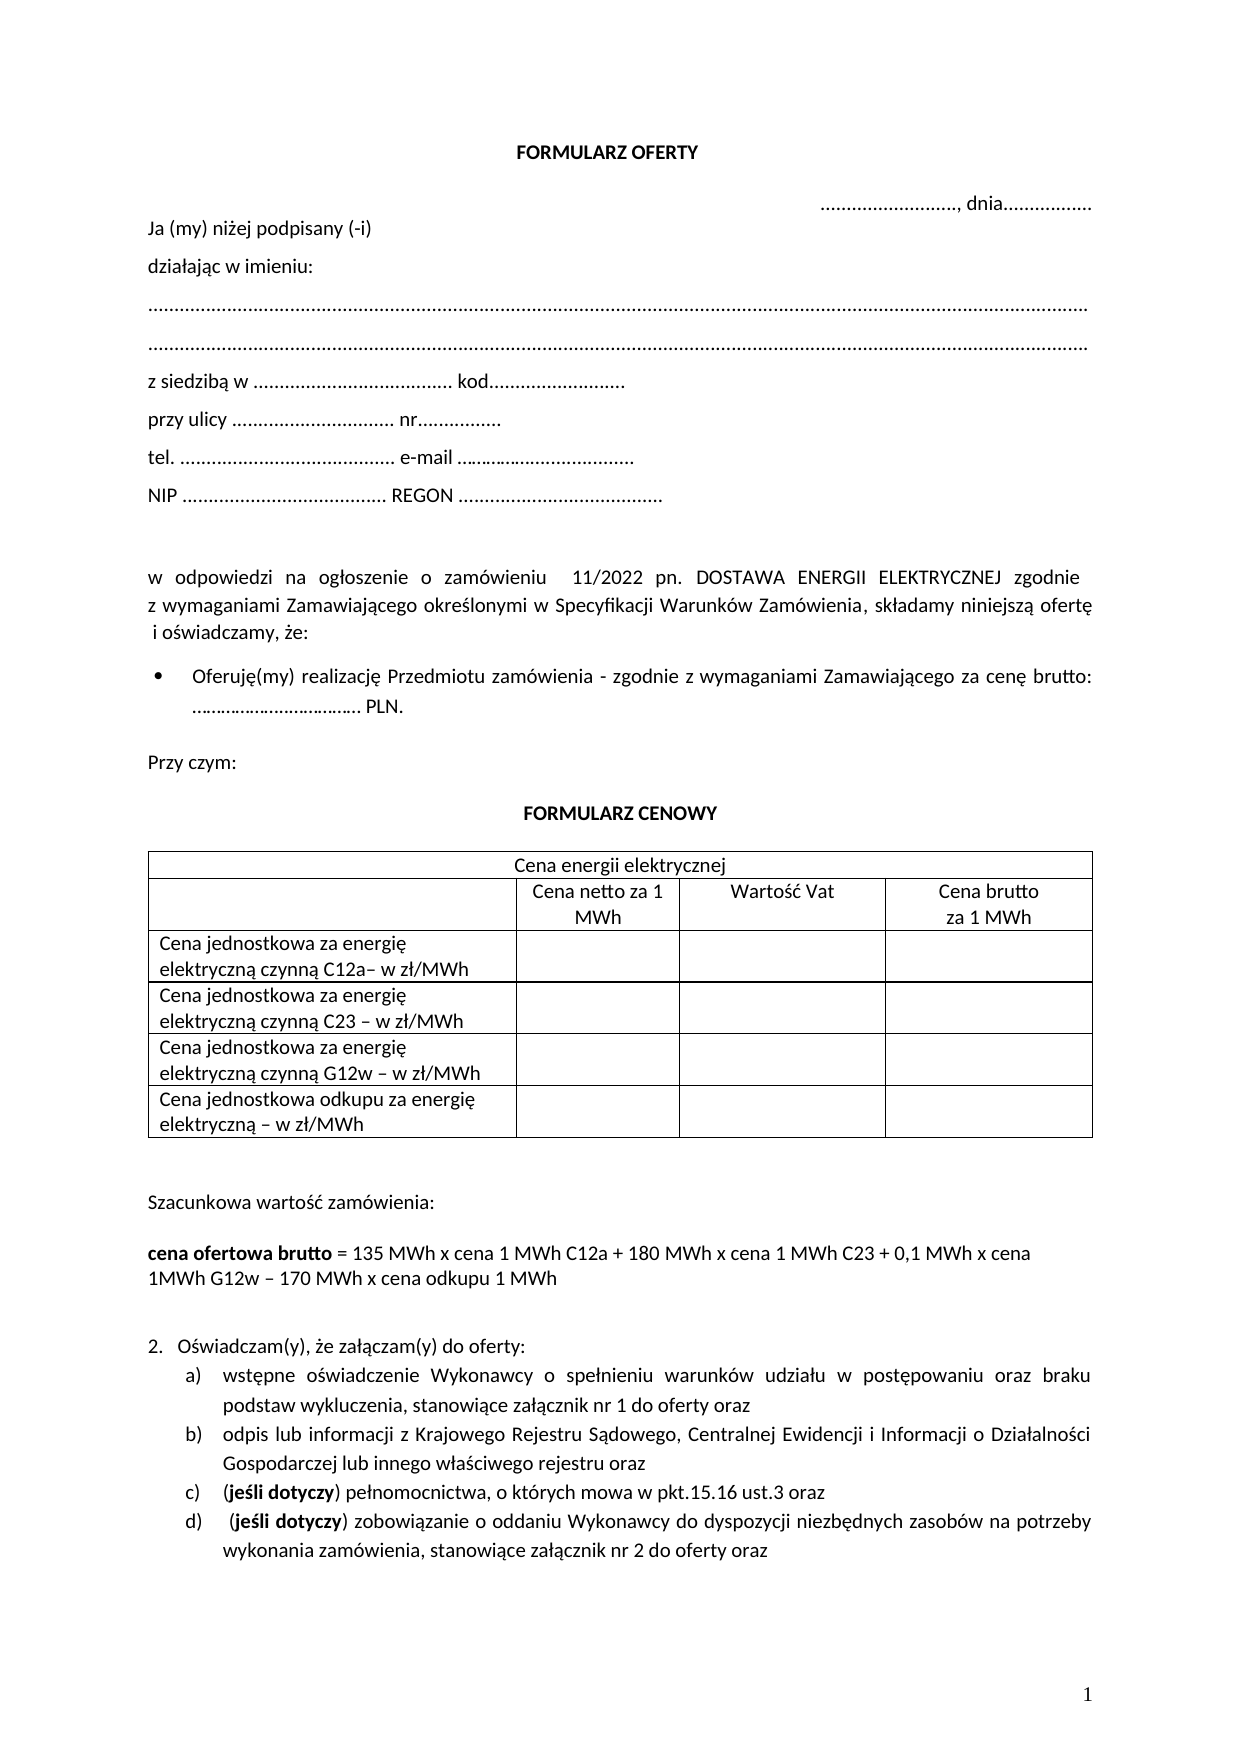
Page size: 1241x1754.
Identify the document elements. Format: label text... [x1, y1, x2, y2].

table_cell Cena brutto za 1 MWh [886, 879, 1092, 929]
table_cell [517, 1086, 679, 1137]
text z siedzibą w ...................................... kod.......................... [148, 368, 1093, 393]
text .........................., dnia................. [148, 190, 1093, 215]
text Ja (my) niżej podpisany (-i) [148, 215, 1093, 241]
table_cell [886, 1034, 1092, 1085]
table_cell [886, 931, 1092, 981]
list odpis lub informacji z Krajowego Rejestru Sądowego, Centralnej Ewidencji i Informacji o Działalności Gospodarczej lub innego właściwego rejestru oraz [185, 1421, 1093, 1476]
text FORMULARZ OFERTY [516, 139, 1093, 164]
table_cell Cena jednostkowa za energię elektryczną czynną C23 – w zł/MWh [149, 983, 516, 1033]
table_cell Cena jednostkowa za energię elektryczną czynną C12a– w zł/MWh [149, 931, 516, 981]
list wstępne oświadczenie Wykonawcy o spełnieniu warunków udziału w postępowaniu oraz braku podstaw wykluczenia, stanowiące załącznik nr 1 do oferty oraz [185, 1363, 1093, 1417]
text NIP ....................................... REGON ....................................... [148, 482, 1093, 508]
table_cell [517, 1034, 679, 1085]
text ................................................................................................................................................................................... [148, 292, 1093, 317]
table_cell [517, 983, 679, 1033]
text w odpowiedzi na ogłoszenie o zamówieniu 11/2022 pn. DOSTAWA ENERGII ELEKTRYCZNEJ zgodnie z wymaganiami Zamawiającego określonymi w Specyfikacji Warunków Zamówienia, składamy niniejszą ofertę i oświadczamy, że: [148, 564, 1093, 645]
text przy ulicy ............................... nr................ [148, 406, 1093, 431]
table_cell [517, 931, 679, 981]
table_cell [886, 983, 1092, 1033]
table_cell [680, 983, 885, 1033]
table_cell Wartość Vat [680, 879, 885, 929]
table_cell [886, 1086, 1092, 1137]
list (jeśli dotyczy) pełnomocnictwa, o których mowa w pkt.15.16 ust.3 oraz [185, 1479, 1093, 1505]
table_cell [149, 879, 516, 929]
table_cell [680, 1086, 885, 1137]
table_cell Cena jednostkowa odkupu za energię elektryczną – w zł/MWh [149, 1086, 516, 1137]
table_cell [680, 1034, 885, 1085]
text cena ofertowa brutto = 135 MWh x cena 1 MWh C12a + 180 MWh x cena 1 MWh C23 + 0,1 MWh x cena 1MWh G12w – 170 MWh x cena odkupu 1 MWh [148, 1240, 1093, 1291]
text ................................................................................................................................................................................... [148, 330, 1093, 355]
list (jeśli dotyczy) zobowiązanie o oddaniu Wykonawcy do dyspozycji niezbędnych zasobów na potrzeby wykonania zamówienia, stanowiące załącznik nr 2 do oferty oraz [185, 1508, 1093, 1563]
table_cell Cena jednostkowa za energię elektryczną czynną G12w – w zł/MWh [149, 1034, 516, 1085]
table_cell Cena netto za 1 MWh [517, 879, 679, 929]
text tel. ......................................... e-mail …………….................... [148, 444, 1093, 469]
text Szacunkowa wartość zamówienia: [148, 1189, 1093, 1214]
text Przy czym: [148, 749, 1093, 775]
table_cell [680, 931, 885, 981]
text FORMULARZ CENOWY [148, 800, 1093, 826]
table_header Cena energii elektrycznej [149, 852, 1092, 878]
list Oferuję(my) realizację Przedmiotu zamówienia - zgodnie z wymaganiami Zamawiającego za cenę brutto: ………………..…………… PLN. [154, 663, 1093, 719]
text działając w imieniu: [148, 253, 1093, 279]
list Oświadczam(y), że załączam(y) do oferty: [148, 1333, 1093, 1359]
